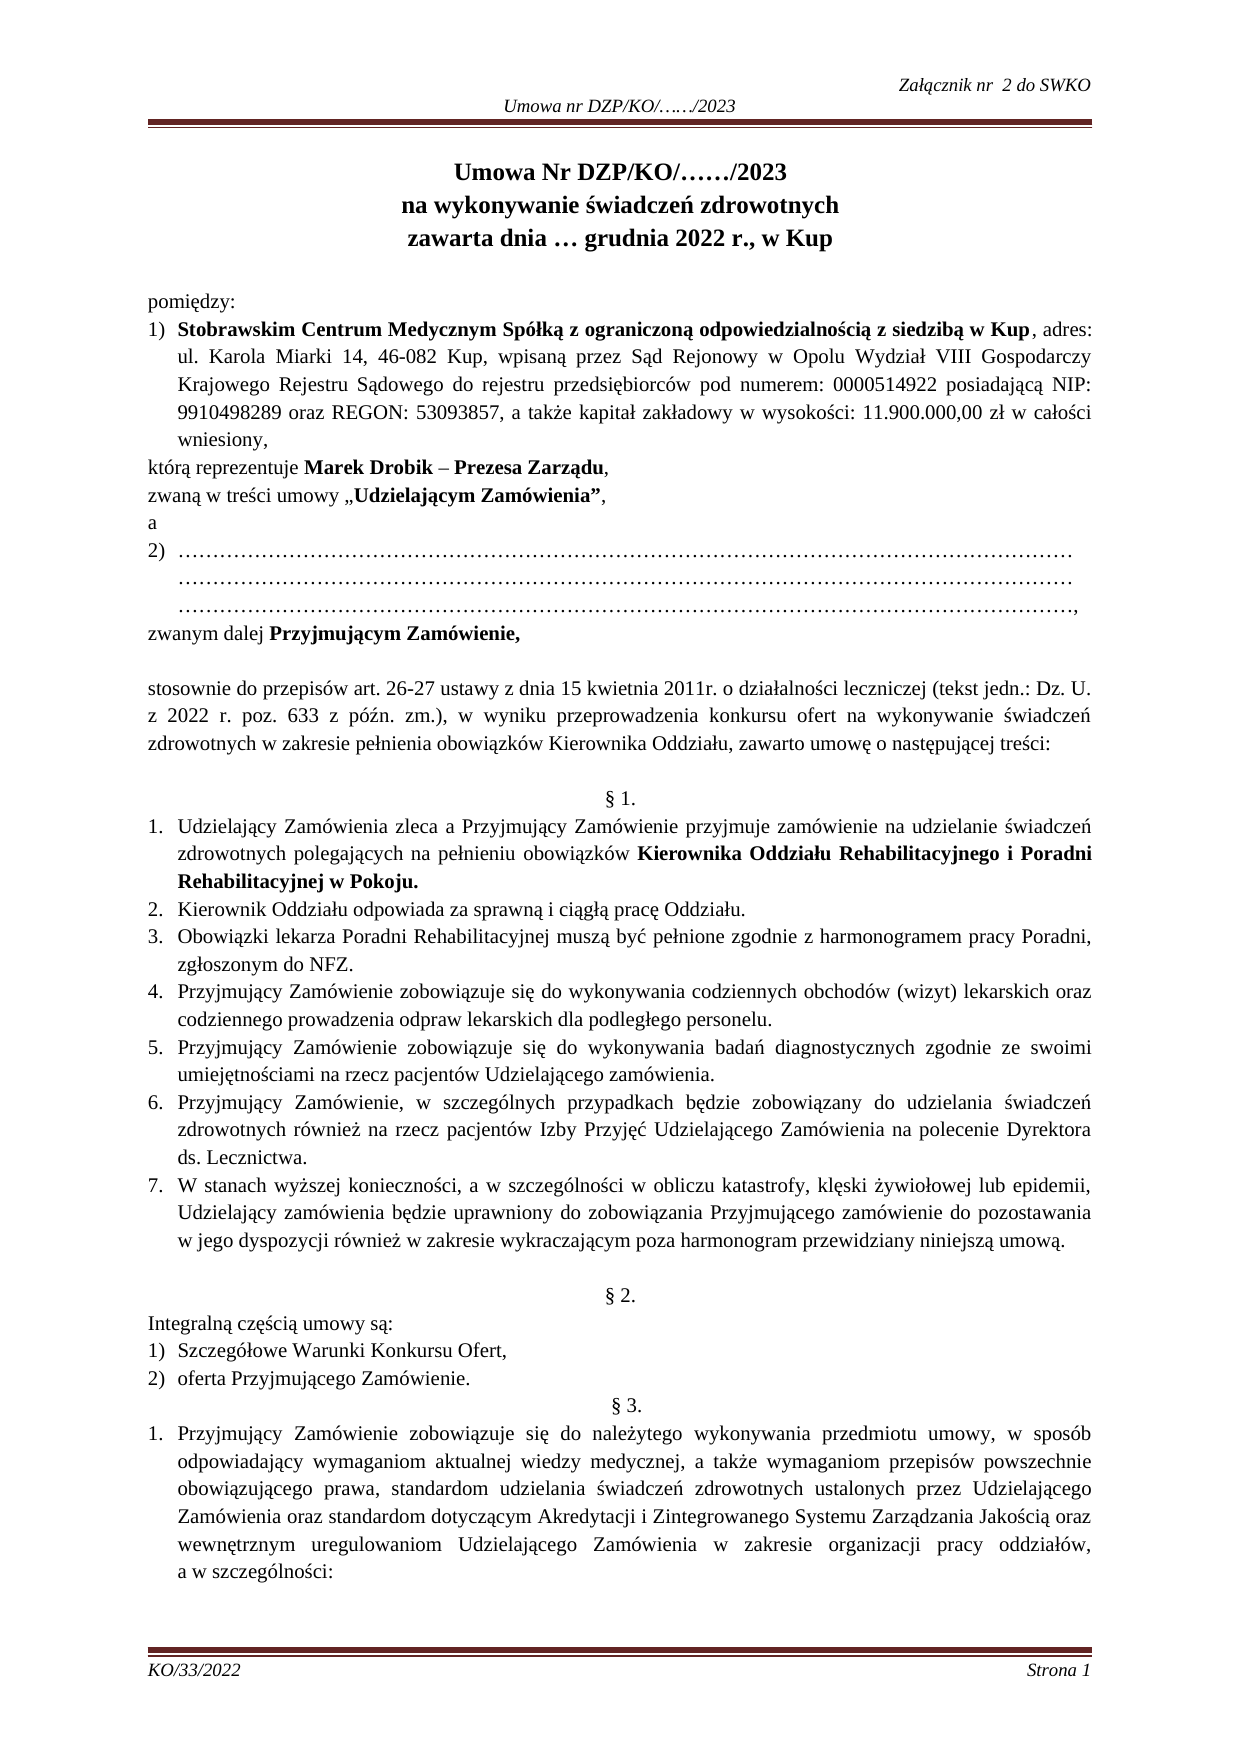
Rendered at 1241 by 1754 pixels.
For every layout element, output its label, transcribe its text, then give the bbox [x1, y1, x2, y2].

list W stanach wyższej konieczności, a w szczególności w obliczu katastrofy, klęski żywiołowej lub epidemii, Udzielający zamówienia będzie uprawniony do zobowiązania Przyjmującego zamówienie do pozostawania w jego dyspozycji również w zakresie wykraczającym poza harmonogram przewidziany niniejszą umową. [148, 1173, 1092, 1252]
list Przyjmujący Zamówienie zobowiązuje się do wykonywania badań diagnostycznych zgodnie ze swoimi umiejętnościami na rzecz pacjentów Udzielającego zamówienia. [148, 1034, 1092, 1086]
text zwanym dalej Przyjmującym Zamówienie, [148, 621, 1092, 644]
text którą reprezentuje Marek Drobik – Prezesa Zarządu, [148, 455, 1092, 479]
text Umowa Nr DZP/KO/……/2023 [148, 157, 1092, 186]
text § 1. [148, 786, 1092, 810]
list Obowiązki lekarza Poradni Rehabilitacyjnej muszą być pełnione zgodnie z harmonogramem pracy Poradni, zgłoszonym do NFZ. [148, 924, 1092, 976]
text zawarta dnia … grudnia 2022 r., w Kup [148, 223, 1092, 252]
text stosownie do przepisów art. 26-27 ustawy z dnia 15 kwietnia 2011r. o działalności leczniczej (tekst jedn.: Dz. U. z 2022 r. poz. 633 z późn. zm.), w wyniku przeprowadzenia konkursu ofert na wykonywanie świadczeń zdrowotnych w zakresie pełnienia obowiązków Kierownika Oddziału, zawarto umowę o następującej treści: [148, 676, 1092, 755]
text 2) oferta Przyjmującego Zamówienie. [148, 1366, 1092, 1390]
list Udzielający Zamówienia zleca a Przyjmujący Zamówienie przyjmuje zamówienie na udzielanie świadczeń zdrowotnych polegających na pełnieniu obowiązków Kierownika Oddziału Rehabilitacyjnego i Poradni Rehabilitacyjnej w Pokoju. [148, 814, 1092, 893]
list Przyjmujący Zamówienie zobowiązuje się do należytego wykonywania przedmiotu umowy, w sposób odpowiadający wymaganiom aktualnej wiedzy medycznej, a także wymaganiom przepisów powszechnie obowiązującego prawa, standardom udzielania świadczeń zdrowotnych ustalonych przez Udzielającego Zamówienia oraz standardom dotyczącym Akredytacji i Zintegrowanego Systemu Zarządzania Jakością oraz wewnętrznym uregulowaniom Udzielającego Zamówienia w zakresie organizacji pracy oddziałów, a w szczególności: [148, 1421, 1092, 1583]
text Integralną częścią umowy są: [148, 1311, 1092, 1335]
text § 3. [160, 1393, 1092, 1417]
list Kierownik Oddziału odpowiada za sprawną i ciągłą pracę Oddziału. [148, 897, 1092, 921]
text zwaną w treści umowy „Udzielającym Zamówienia”, [148, 482, 1092, 507]
text na wykonywanie świadczeń zdrowotnych [148, 190, 1092, 219]
text pomiędzy: [148, 289, 1092, 313]
text 1) Szczegółowe Warunki Konkursu Ofert, [148, 1338, 1092, 1362]
text a [148, 510, 1092, 534]
text § 2. [148, 1283, 1092, 1307]
list ………………………………………………………………………………………………………………………………………………………………………………………………………………………………………………………………………………………………………………………………………………………, [148, 538, 1092, 617]
list Przyjmujący Zamówienie zobowiązuje się do wykonywania codziennych obchodów (wizyt) lekarskich oraz codziennego prowadzenia odpraw lekarskich dla podległego personelu. [148, 979, 1092, 1031]
list Przyjmujący Zamówienie, w szczególnych przypadkach będzie zobowiązany do udzielania świadczeń zdrowotnych również na rzecz pacjentów Izby Przyjęć Udzielającego Zamówienia na polecenie Dyrektora ds. Lecznictwa. [148, 1090, 1092, 1169]
list Stobrawskim Centrum Medycznym Spółką z ograniczoną odpowiedzialnością z siedzibą w Kup, adres: ul. Karola Miarki 14, 46-082 Kup, wpisaną przez Sąd Rejonowy w Opolu Wydział VIII Gospodarczy Krajowego Rejestru Sądowego do rejestru przedsiębiorców pod numerem: 0000514922 posiadającą NIP: 9910498289 oraz REGON: 53093857, a także kapitał zakładowy w wysokości: 11.900.000,00 zł w całości wniesiony, [148, 317, 1092, 451]
